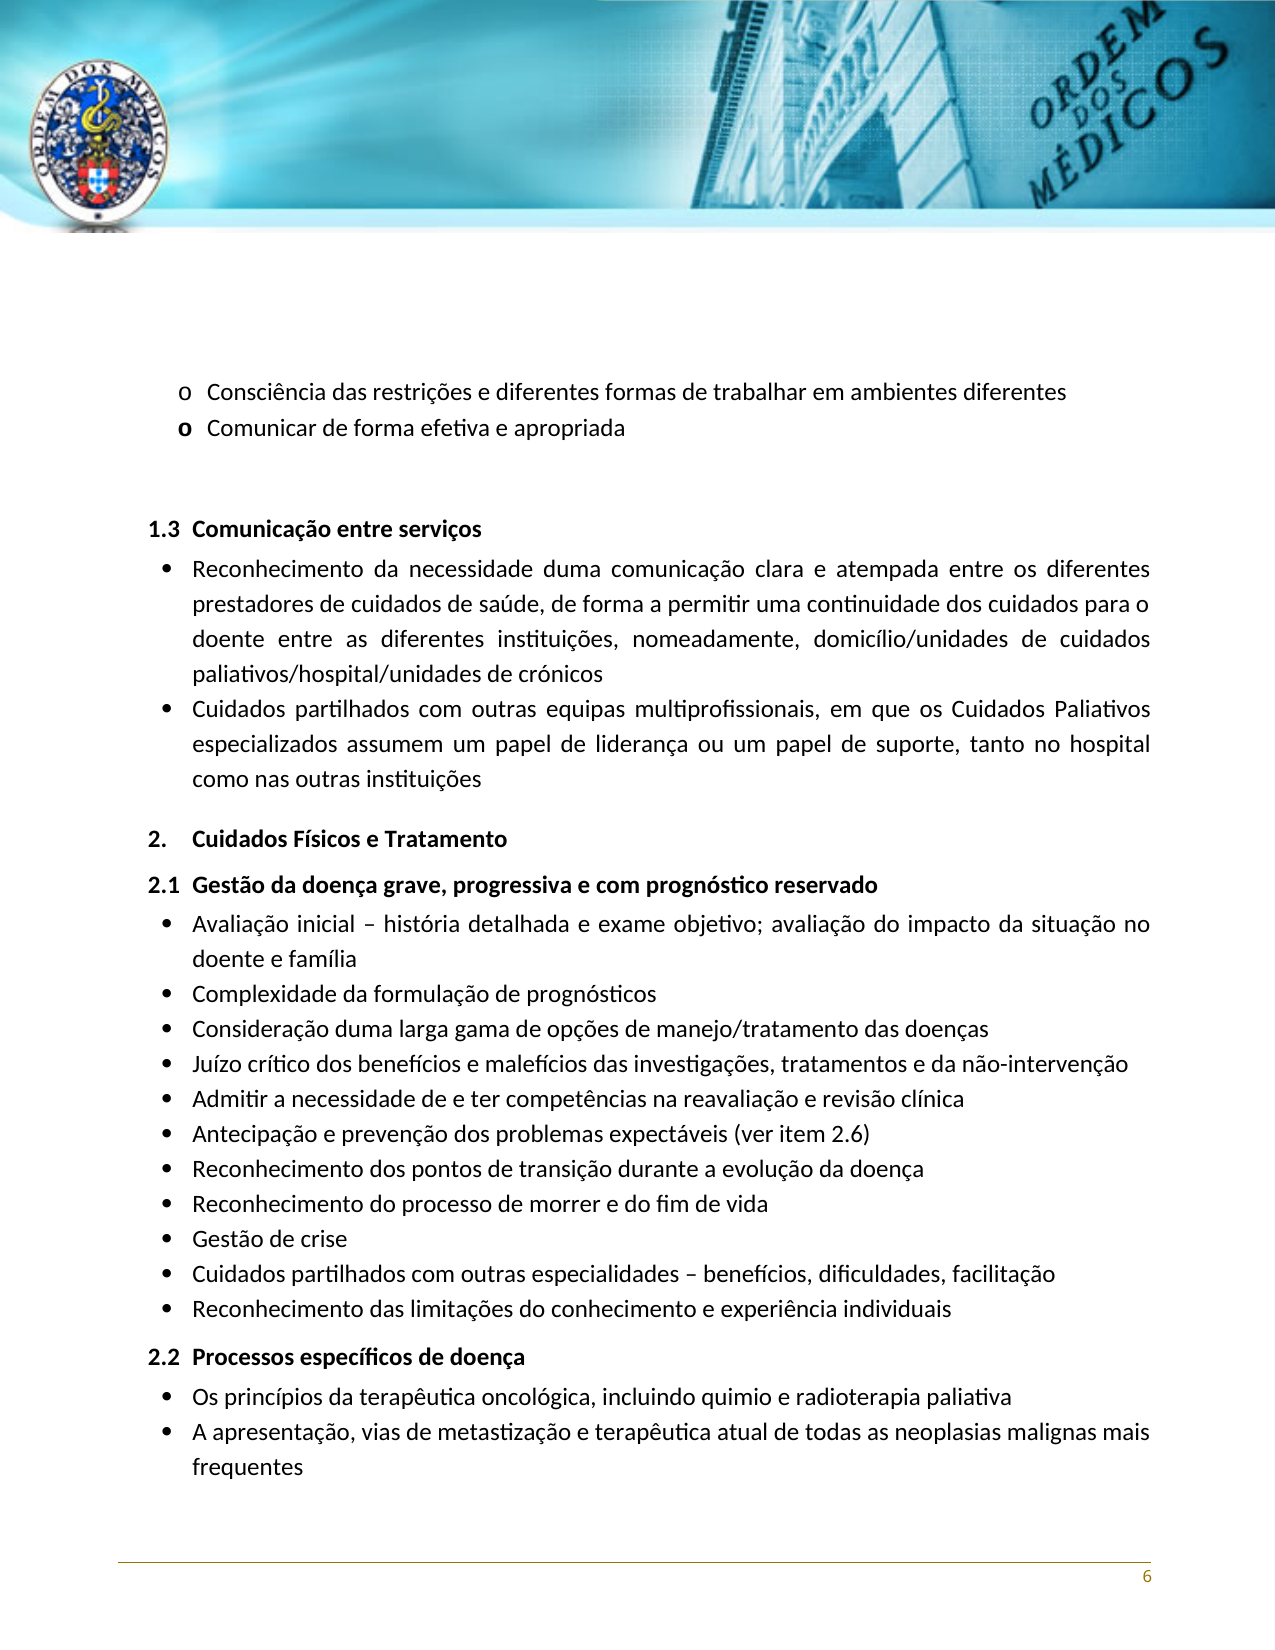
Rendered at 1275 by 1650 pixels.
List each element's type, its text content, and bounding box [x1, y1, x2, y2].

list Consciência das restrições e diferentes formas de trabalhar em ambientes diferentes [177, 376, 1152, 408]
text 2. Cuidados Físicos e Tratamento [148, 823, 1152, 854]
list Consideração duma larga gama de opções de manejo/tratamento das doenças [162, 1013, 1152, 1044]
list Cuidados partilhados com outras especialidades – benefícios, dificuldades, facilitação [162, 1258, 1152, 1289]
text 2.2 Processos específicos de doença [148, 1341, 1152, 1372]
list Complexidade da formulação de prognósticos [162, 978, 1152, 1009]
picture [0, 0, 1275, 233]
list Comunicar de forma efetiva e apropriada [177, 412, 1152, 444]
list Avaliação inicial – história detalhada e exame objetivo; avaliação do impacto da situação no doente e família [162, 908, 1152, 974]
text 1.3 Comunicação entre serviços [148, 513, 1152, 544]
list Reconhecimento do processo de morrer e do fim de vida [162, 1188, 1152, 1219]
list Reconhecimento das limitações do conhecimento e experiência individuais [162, 1293, 1152, 1324]
list Cuidados partilhados com outras equipas multiprofissionais, em que os Cuidados Paliativos especializados assumem um papel de liderança ou um papel de suporte, tanto no hospital como nas outras instituições [162, 693, 1152, 794]
list A apresentação, vias de metastização e terapêutica atual de todas as neoplasias malignas mais frequentes [162, 1416, 1152, 1481]
list Reconhecimento dos pontos de transição durante a evolução da doença [162, 1153, 1152, 1184]
list Gestão de crise [162, 1223, 1152, 1254]
list Antecipação e prevenção dos problemas expectáveis (ver item 2.6) [162, 1118, 1152, 1149]
list Admitir a necessidade de e ter competências na reavaliação e revisão clínica [162, 1083, 1152, 1114]
list Reconhecimento da necessidade duma comunicação clara e atempada entre os diferentes prestadores de cuidados de saúde, de forma a permitir uma continuidade dos cuidados para o doente entre as diferentes instituições, nomeadamente, domicílio/unidades de cuidados paliativos/hospital/unidades de crónicos [162, 553, 1152, 689]
text 2.1 Gestão da doença grave, progressiva e com prognóstico reservado [148, 869, 1152, 899]
list Os princípios da terapêutica oncológica, incluindo quimio e radioterapia paliativa [162, 1381, 1152, 1411]
list Juízo crítico dos benefícios e malefícios das investigações, tratamentos e da não-intervenção [162, 1048, 1152, 1079]
